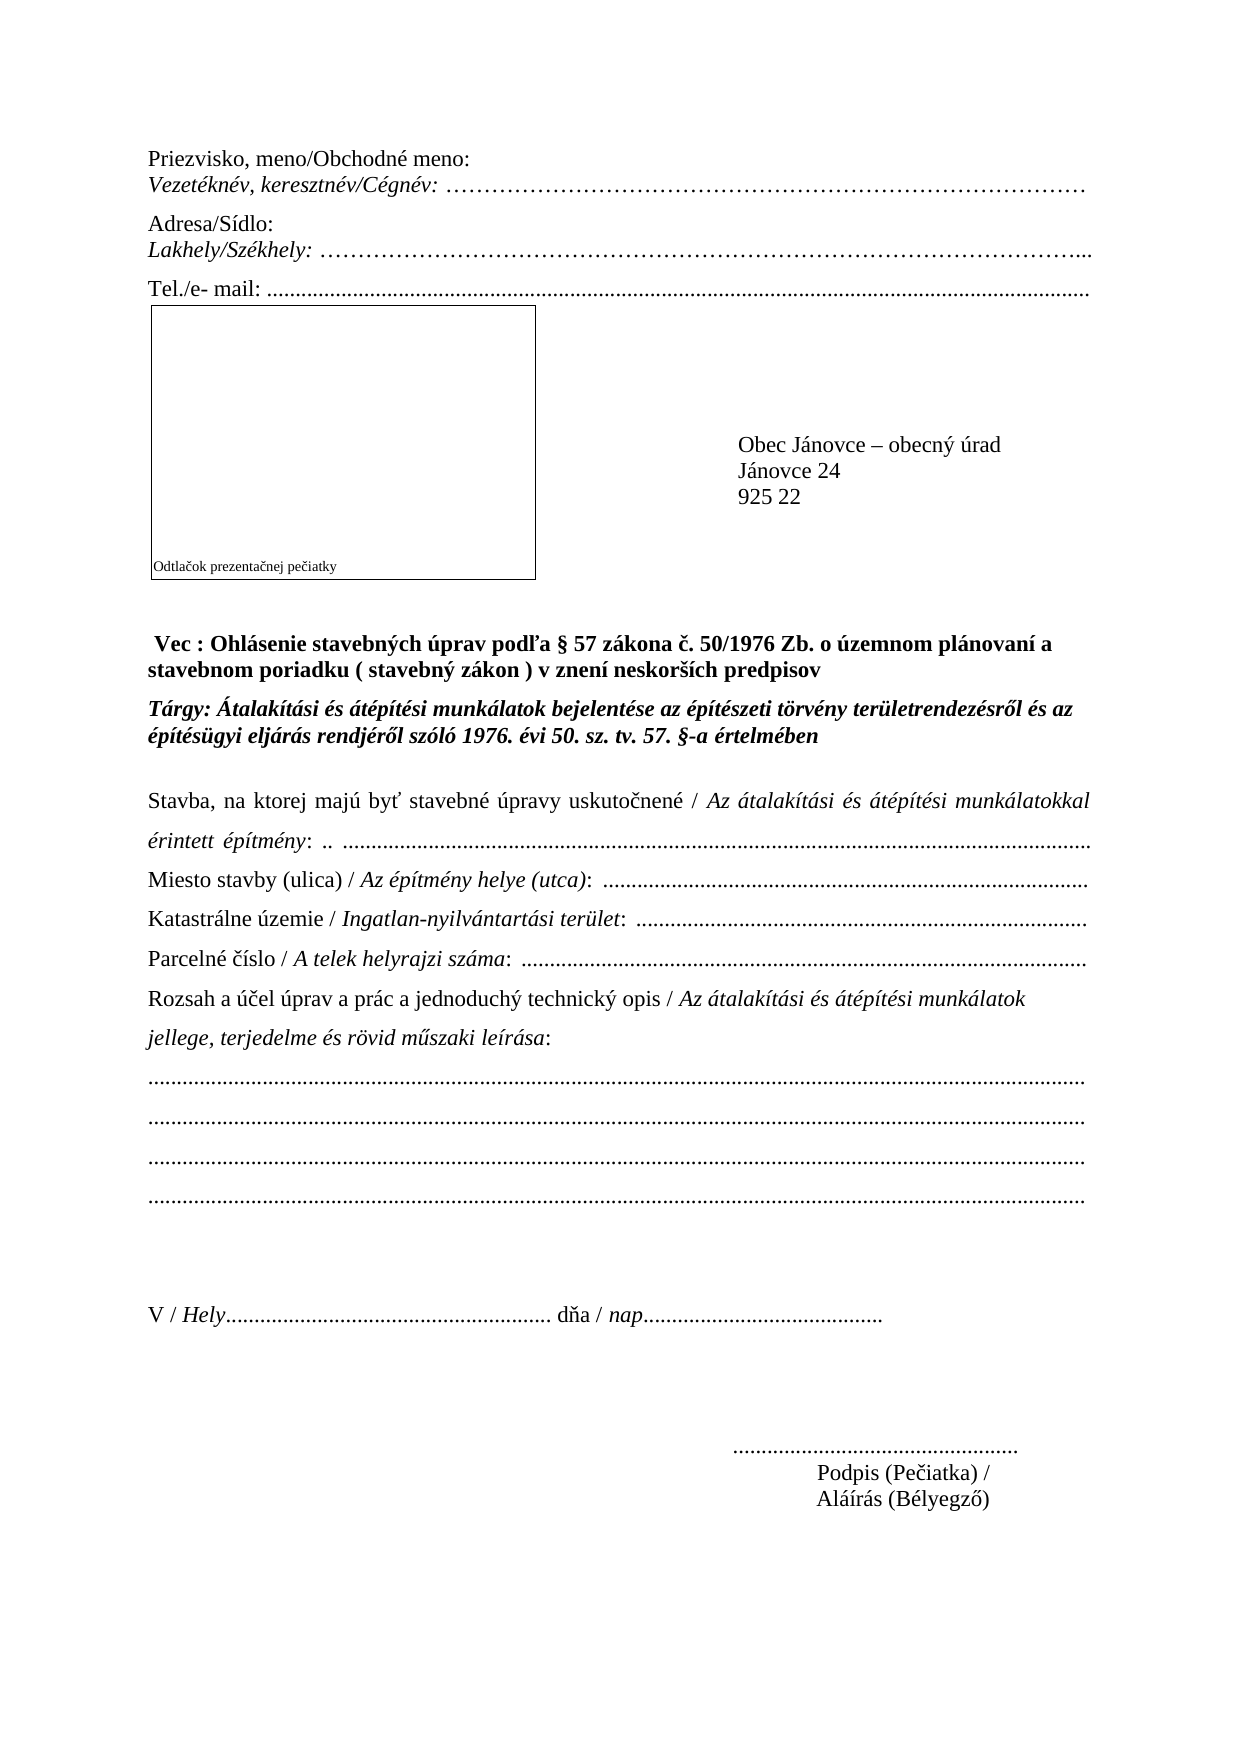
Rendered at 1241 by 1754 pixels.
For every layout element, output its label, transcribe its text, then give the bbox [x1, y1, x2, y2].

text Priezvisko, meno/Obchodné meno: [148, 145, 1105, 171]
text Podpis (Pečiatka) / Aláírás (Bélyegző) [753, 1459, 990, 1512]
text Katastrálne územie / Ingatlan-nyilvántartási terület: ............................................................................... [148, 906, 1105, 932]
text Lakhely/Székhely: ………………………………………………………………………………………... Tel./e- mail: ................................................................................................................................................ [148, 237, 1093, 301]
text .................................................. [732, 1433, 1105, 1459]
text Vec : Ohlásenie stavebných úprav podľa § 57 zákona č. 50/1976 Zb. o územnom plánovaní a stavebnom poriadku ( stavebný zákon ) v znení neskorších predpisov [148, 630, 1054, 683]
text Rozsah a účel úprav a prác a jednoduchý technický opis / Az átalakítási és átépítési munkálatok jellege, terjedelme és rövid műszaki leírása: [148, 985, 1054, 1051]
text Adresa/Sídlo: [148, 210, 1105, 237]
text .................................................................................................................................................................... [148, 1182, 1105, 1209]
text V / Hely......................................................... dňa / nap.......................................... [148, 1301, 1105, 1327]
text 925 22 [738, 484, 1105, 510]
text .................................................................................................................................................................... [148, 1143, 1105, 1169]
text Parcelné číslo / A telek helyrajzi száma: ................................................................................................... [148, 945, 1105, 971]
subtitle Jánovce 24 [738, 457, 1105, 484]
text Tárgy: Átalakítási és átépítési munkálatok bejelentése az építészeti törvény területrendezésről és az építésügyi eljárás rendjéről szóló 1976. évi 50. sz. tv. 57. §-a értelmében [148, 695, 1105, 748]
text Stavba, na ktorej majú byť stavebné úpravy uskutočnené / Az átalakítási és átépítési munkálatokkal érintett építmény: .. ................................................................................................................................... Miesto stavby (ulica) / Az építmény helye (utca): ..................................................................................... [148, 787, 1093, 892]
text .................................................................................................................................................................... [148, 1103, 1105, 1129]
text .................................................................................................................................................................... [148, 1064, 1105, 1090]
text Obec Jánovce – obecný úrad [738, 431, 1105, 457]
text Vezetéknév, keresztnév/Cégnév: ………………………………………………………………………… [148, 171, 1105, 198]
